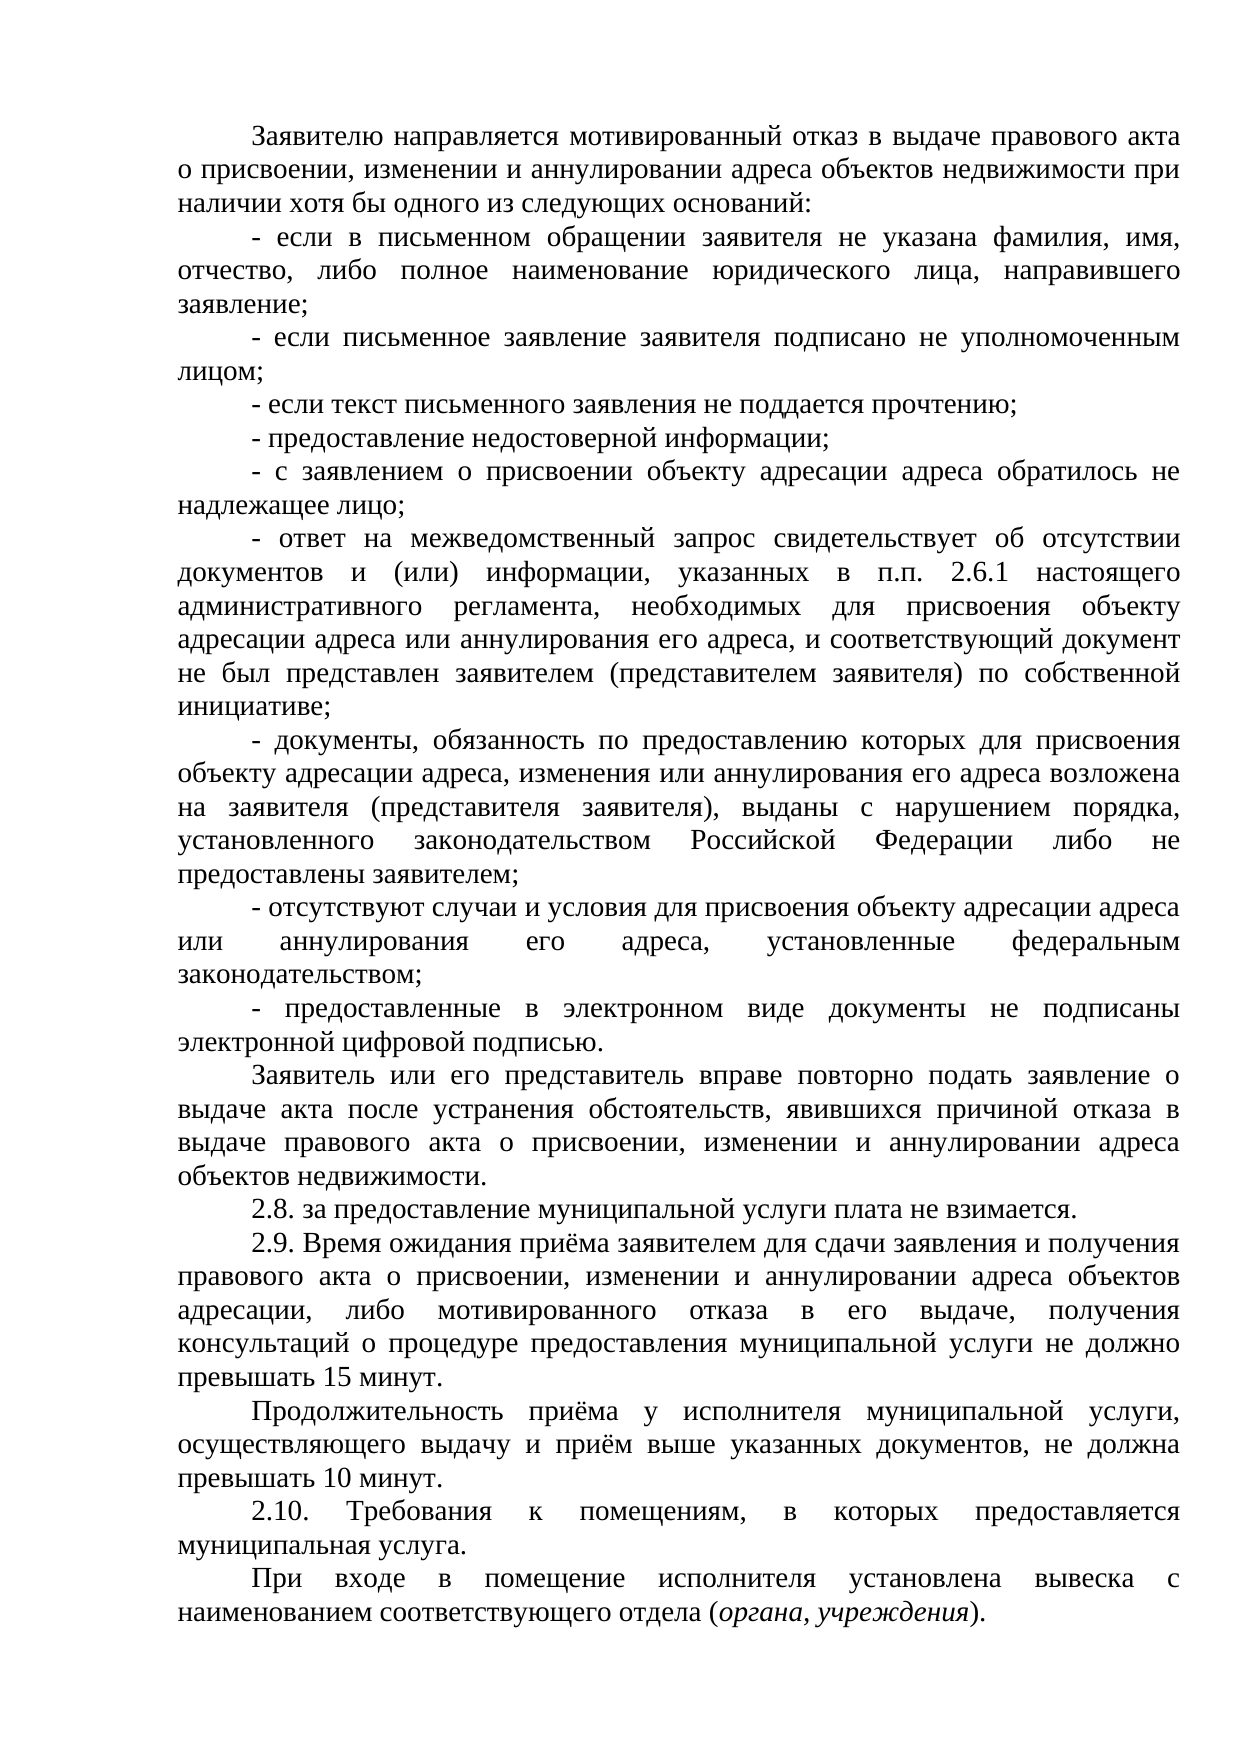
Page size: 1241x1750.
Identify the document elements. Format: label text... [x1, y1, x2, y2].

text - предоставленные в электронном виде документы не подписаны электронной цифровой подписью. [177, 990, 1181, 1057]
text - если в письменном обращении заявителя не указана фамилия, имя, отчество, либо полное наименование юридического лица, направившего заявление; [177, 219, 1181, 319]
text - с заявлением о присвоении объекту адресации адреса обратилось не надлежащее лицо; [177, 453, 1181, 521]
text - если письменное заявление заявителя подписано не уполномоченным лицом; [177, 319, 1181, 386]
text - отсутствуют случаи и условия для присвоения объекту адресации адреса или аннулирования его адреса, установленные федеральным законодательством; [177, 889, 1181, 990]
text 2.8. за предоставление муниципальной услуги плата не взимается. [177, 1191, 1181, 1225]
text 2.9. Время ожидания приёма заявителем для сдачи заявления и получения правового акта о присвоении, изменении и аннулировании адреса объектов адресации, либо мотивированного отказа в его выдаче, получения консультаций о процедуре предоставления муниципальной услуги не должно превышать 15 минут. [177, 1225, 1181, 1393]
text При входе в помещение исполнителя установлена вывеска с наименованием соответствующего отдела (органа, учреждения). [177, 1560, 1181, 1627]
text Заявителю направляется мотивированный отказ в выдаче правового акта о присвоении, изменении и аннулировании адреса объектов недвижимости при наличии хотя бы одного из следующих оснований: [177, 118, 1181, 219]
text - ответ на межведомственный запрос свидетельствует об отсутствии документов и (или) информации, указанных в п.п. 2.6.1 настоящего административного регламента, необходимых для присвоения объекту адресации адреса или аннулирования его адреса, и соответствующий документ не был представлен заявителем (представителем заявителя) по собственной инициативе; [177, 521, 1181, 722]
text - если текст письменного заявления не поддается прочтению; [177, 386, 1181, 420]
text - предоставление недостоверной информации; [177, 420, 1181, 453]
text Продолжительность приёма у исполнителя муниципальной услуги, осуществляющего выдачу и приём выше указанных документов, не должна превышать 10 минут. [177, 1393, 1181, 1493]
text 2.10. Требования к помещениям, в которых предоставляется муниципальная услуга. [177, 1493, 1181, 1560]
text - документы, обязанность по предоставлению которых для присвоения объекту адресации адреса, изменения или аннулирования его адреса возложена на заявителя (представителя заявителя), выданы с нарушением порядка, установленного законодательством Российской Федерации либо не предоставлены заявителем; [177, 722, 1181, 889]
text Заявитель или его представитель вправе повторно подать заявление о выдаче акта после устранения обстоятельств, явившихся причиной отказа в выдаче правового акта о присвоении, изменении и аннулировании адреса объектов недвижимости. [177, 1057, 1181, 1191]
